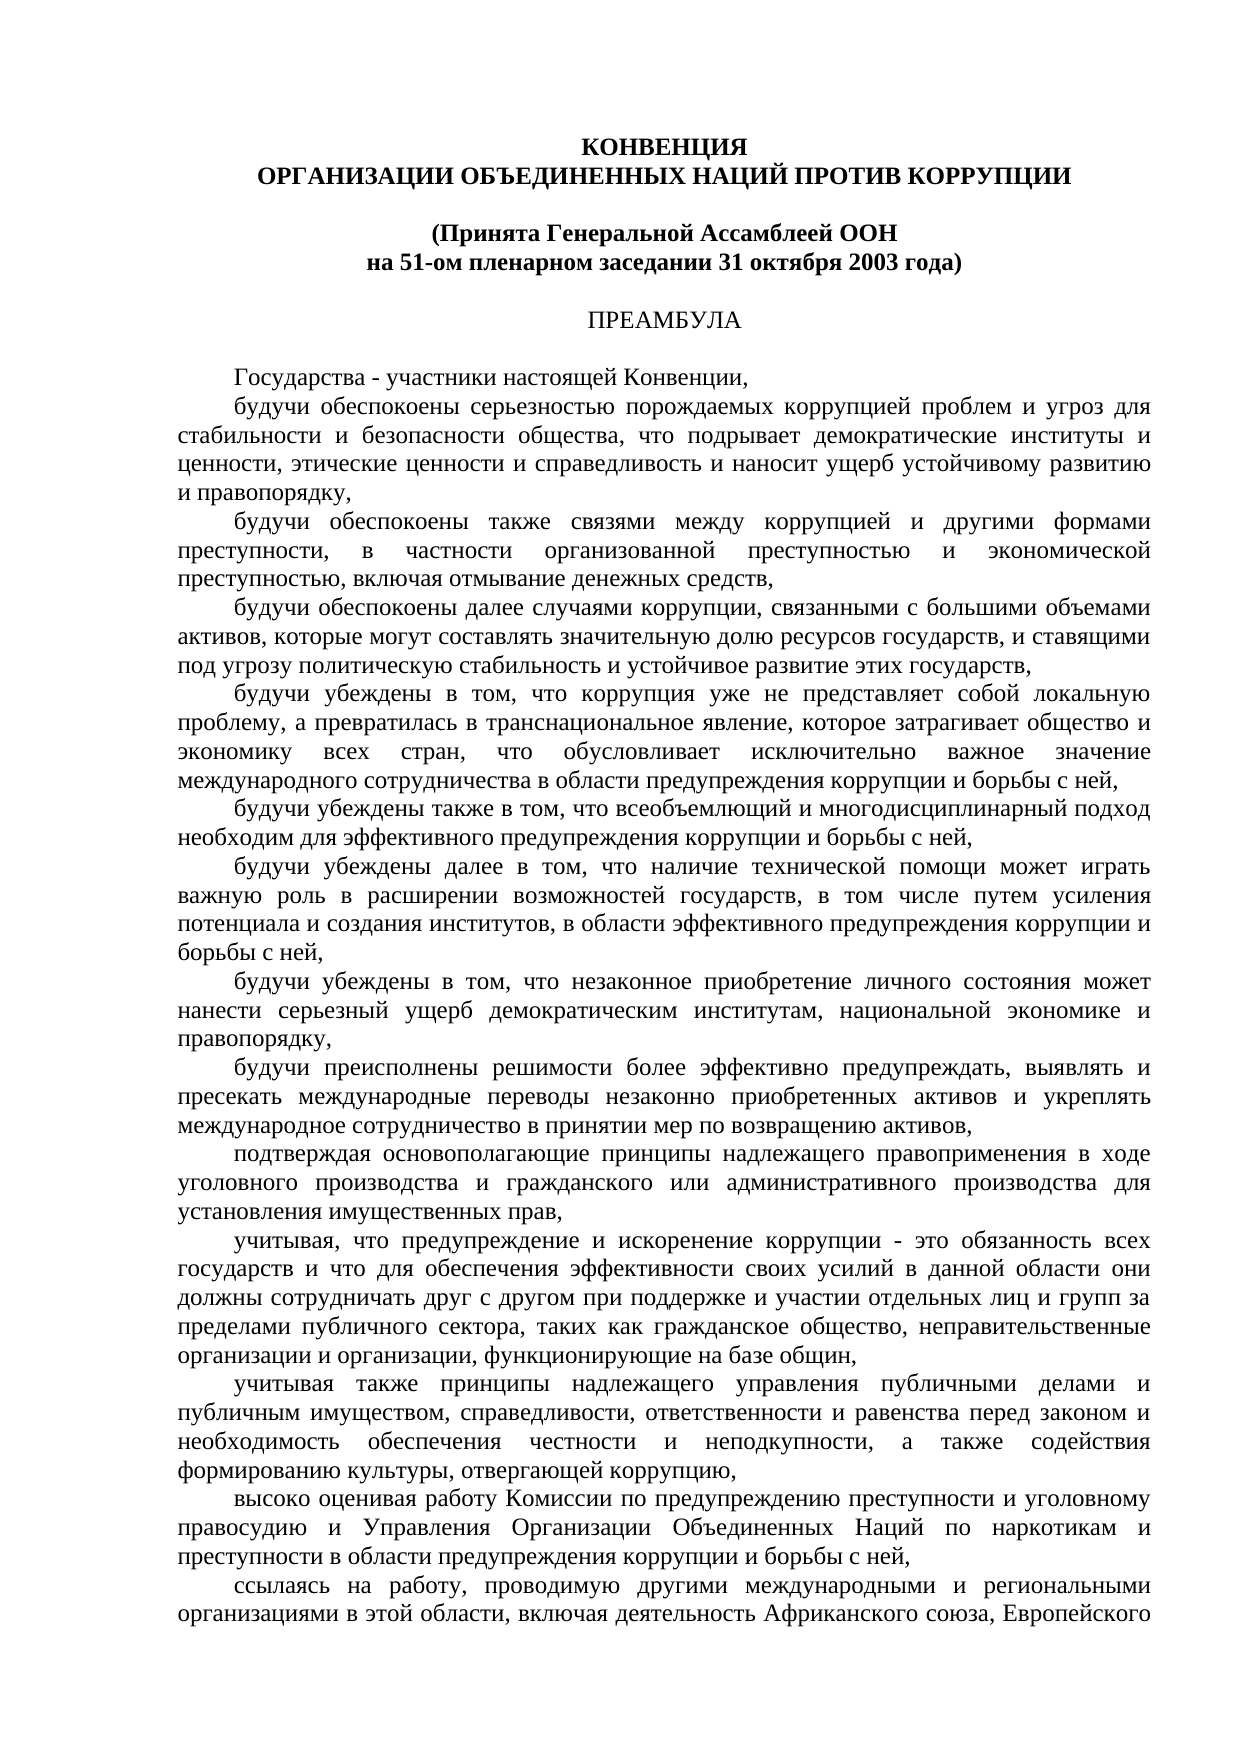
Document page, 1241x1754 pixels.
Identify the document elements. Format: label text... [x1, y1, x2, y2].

text Государства - участники настоящей Конвенции, [177, 362, 1152, 391]
text ПРЕАМБУЛА [177, 305, 1152, 333]
text будучи обеспокоены также связями между коррупцией и другими формами преступности, в частности организованной преступностью и экономической преступностью, включая отмывание денежных средств, [177, 506, 1152, 592]
title (Принята Генеральной Ассамблеей ООН [177, 218, 1152, 247]
text будучи обеспокоены серьезностью порождаемых коррупцией проблем и угроз для стабильности и безопасности общества, что подрывает демократические институты и ценности, этические ценности и справедливость и наносит ущерб устойчивому развитию и правопорядку, [177, 391, 1152, 506]
text будучи убеждены в том, что незаконное приобретение личного состояния может нанести серьезный ущерб демократическим институтам, национальной экономике и правопорядку, [177, 966, 1152, 1052]
text учитывая, что предупреждение и искоренение коррупции - это обязанность всех государств и что для обеспечения эффективности своих усилий в данной области они должны сотрудничать друг с другом при поддержке и участии отдельных лиц и групп за пределами публичного сектора, таких как гражданское общество, неправительственные организации и организации, функционирующие на базе общин, [177, 1225, 1152, 1368]
text будучи обеспокоены далее случаями коррупции, связанными с большими объемами активов, которые могут составлять значительную долю ресурсов государств, и ставящими под угрозу политическую стабильность и устойчивое развитие этих государств, [177, 592, 1152, 678]
text будучи преисполнены решимости более эффективно предупреждать, выявлять и пресекать международные переводы незаконно приобретенных активов и укреплять международное сотрудничество в принятии мер по возвращению активов, [177, 1052, 1152, 1138]
title на 51-ом пленарном заседании 31 октября 2003 года) [177, 247, 1152, 276]
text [177, 1570, 1152, 1627]
text будучи убеждены далее в том, что наличие технической помощи может играть важную роль в расширении возможностей государств, в том числе путем усиления потенциала и создания институтов, в области эффективного предупреждения коррупции и борьбы с ней, [177, 851, 1152, 966]
title ОРГАНИЗАЦИИ ОБЪЕДИНЕННЫХ НАЦИЙ ПРОТИВ КОРРУПЦИИ [177, 161, 1152, 190]
text подтверждая основополагающие принципы надлежащего правоприменения в ходе уголовного производства и гражданского или административного производства для установления имущественных прав, [177, 1138, 1152, 1225]
text учитывая также принципы надлежащего управления публичными делами и публичным имуществом, справедливости, ответственности и равенства перед законом и необходимость обеспечения честности и неподкупности, а также содействия формированию культуры, отвергающей коррупцию, [177, 1368, 1152, 1483]
title КОНВЕНЦИЯ [177, 132, 1152, 161]
text будучи убеждены также в том, что всеобъемлющий и многодисциплинарный подход необходим для эффективного предупреждения коррупции и борьбы с ней, [177, 793, 1152, 851]
text будучи убеждены в том, что коррупция уже не представляет собой локальную проблему, а превратилась в транснациональное явление, которое затрагивает общество и экономику всех стран, что обусловливает исключительно важное значение международного сотрудничества в области предупреждения коррупции и борьбы с ней, [177, 678, 1152, 793]
text высоко оценивая работу Комиссии по предупреждению преступности и уголовному правосудию и Управления Организации Объединенных Наций по наркотикам и преступности в области предупреждения коррупции и борьбы с ней, [177, 1483, 1152, 1570]
